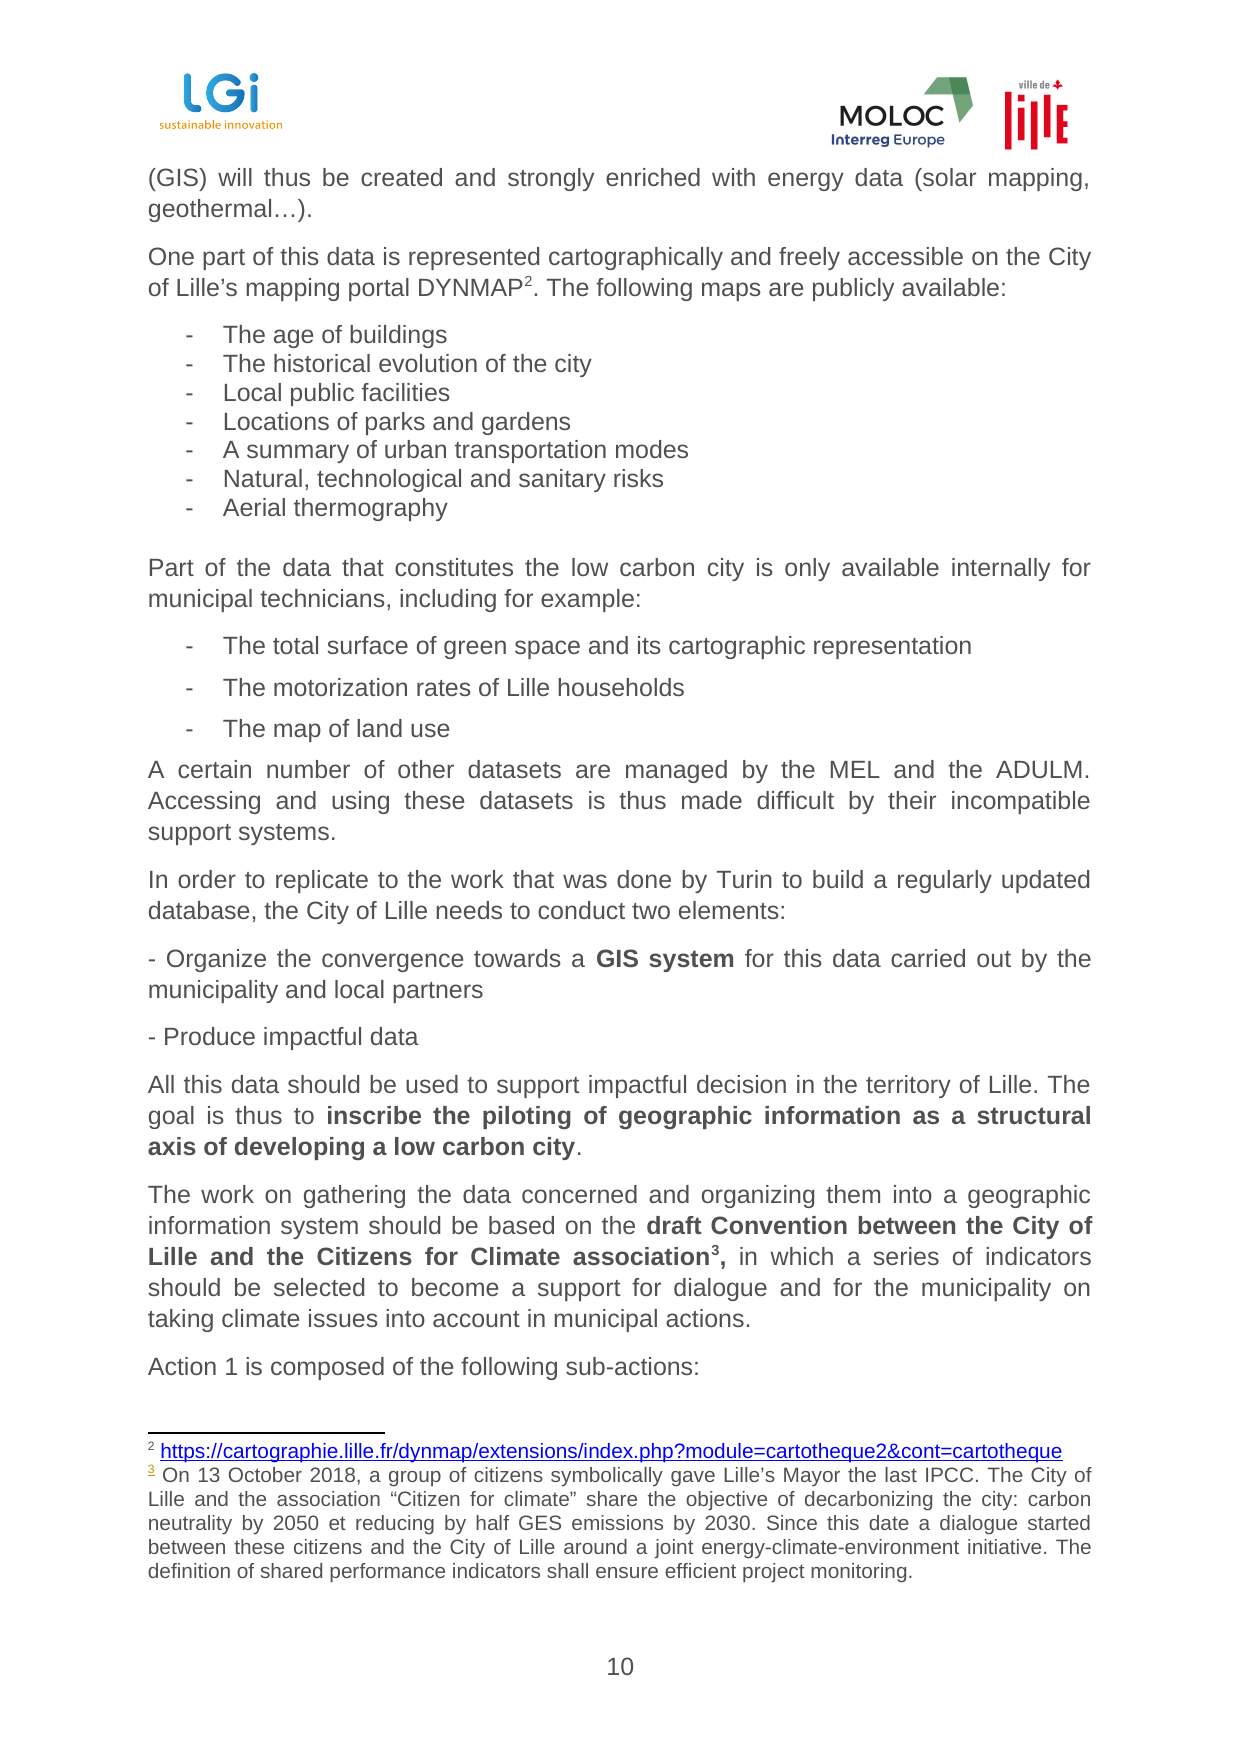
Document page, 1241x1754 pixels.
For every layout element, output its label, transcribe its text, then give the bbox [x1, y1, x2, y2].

list The map of land use [185, 714, 1093, 742]
picture [991, 73, 1081, 156]
picture [824, 76, 975, 150]
list Natural, technological and sanitary risks [185, 464, 1093, 493]
list A summary of urban transportation modes [185, 435, 1093, 464]
list Aerial thermography [185, 493, 1093, 521]
text A certain number of other datasets are managed by the MEL and the ADULM. Accessing and using these datasets is thus made difficult by their incompatible support systems. [148, 755, 1093, 846]
list The motorization rates of Lille households [185, 672, 1093, 701]
text - Organize the convergence towards a GIS system for this data carried out by the municipality and local partners [148, 943, 1093, 1003]
text - Produce impactful data [148, 1022, 1093, 1051]
list The age of buildings [185, 320, 1093, 349]
text The work on gathering the data concerned and organizing them into a geographic information system should be based on the draft Convention between the City of Lille and the Citizens for Climate association, in which a series of indicators should be selected to become a support for dialogue and for the municipality on taking climate issues into account in municipal actions. [148, 1180, 1093, 1333]
text In order to replicate to the work that was done by Turin to build a regularly updated database, the City of Lille needs to conduct two elements: [148, 865, 1093, 924]
list Local public facilities [185, 378, 1093, 406]
picture [159, 73, 283, 132]
text All this data should be used to support impactful decision in the territory of Lille. The goal is thus to inscribe the piloting of geographic information as a structural axis of developing a low carbon city. [148, 1070, 1093, 1161]
text Part of the data that constitutes the low carbon city is only available internally for municipal technicians, including for example: [148, 552, 1093, 612]
text Action 1 is composed of the following sub-actions: [148, 1352, 1093, 1380]
list The total surface of green space and its cartographic representation [185, 631, 1093, 660]
list Locations of parks and gardens [185, 406, 1093, 435]
text One part of this data is represented cartographically and freely accessible on the City of Lille’s mapping portal DYNMAP. The following maps are publicly available: [148, 241, 1093, 301]
list The historical evolution of the city [185, 349, 1093, 378]
